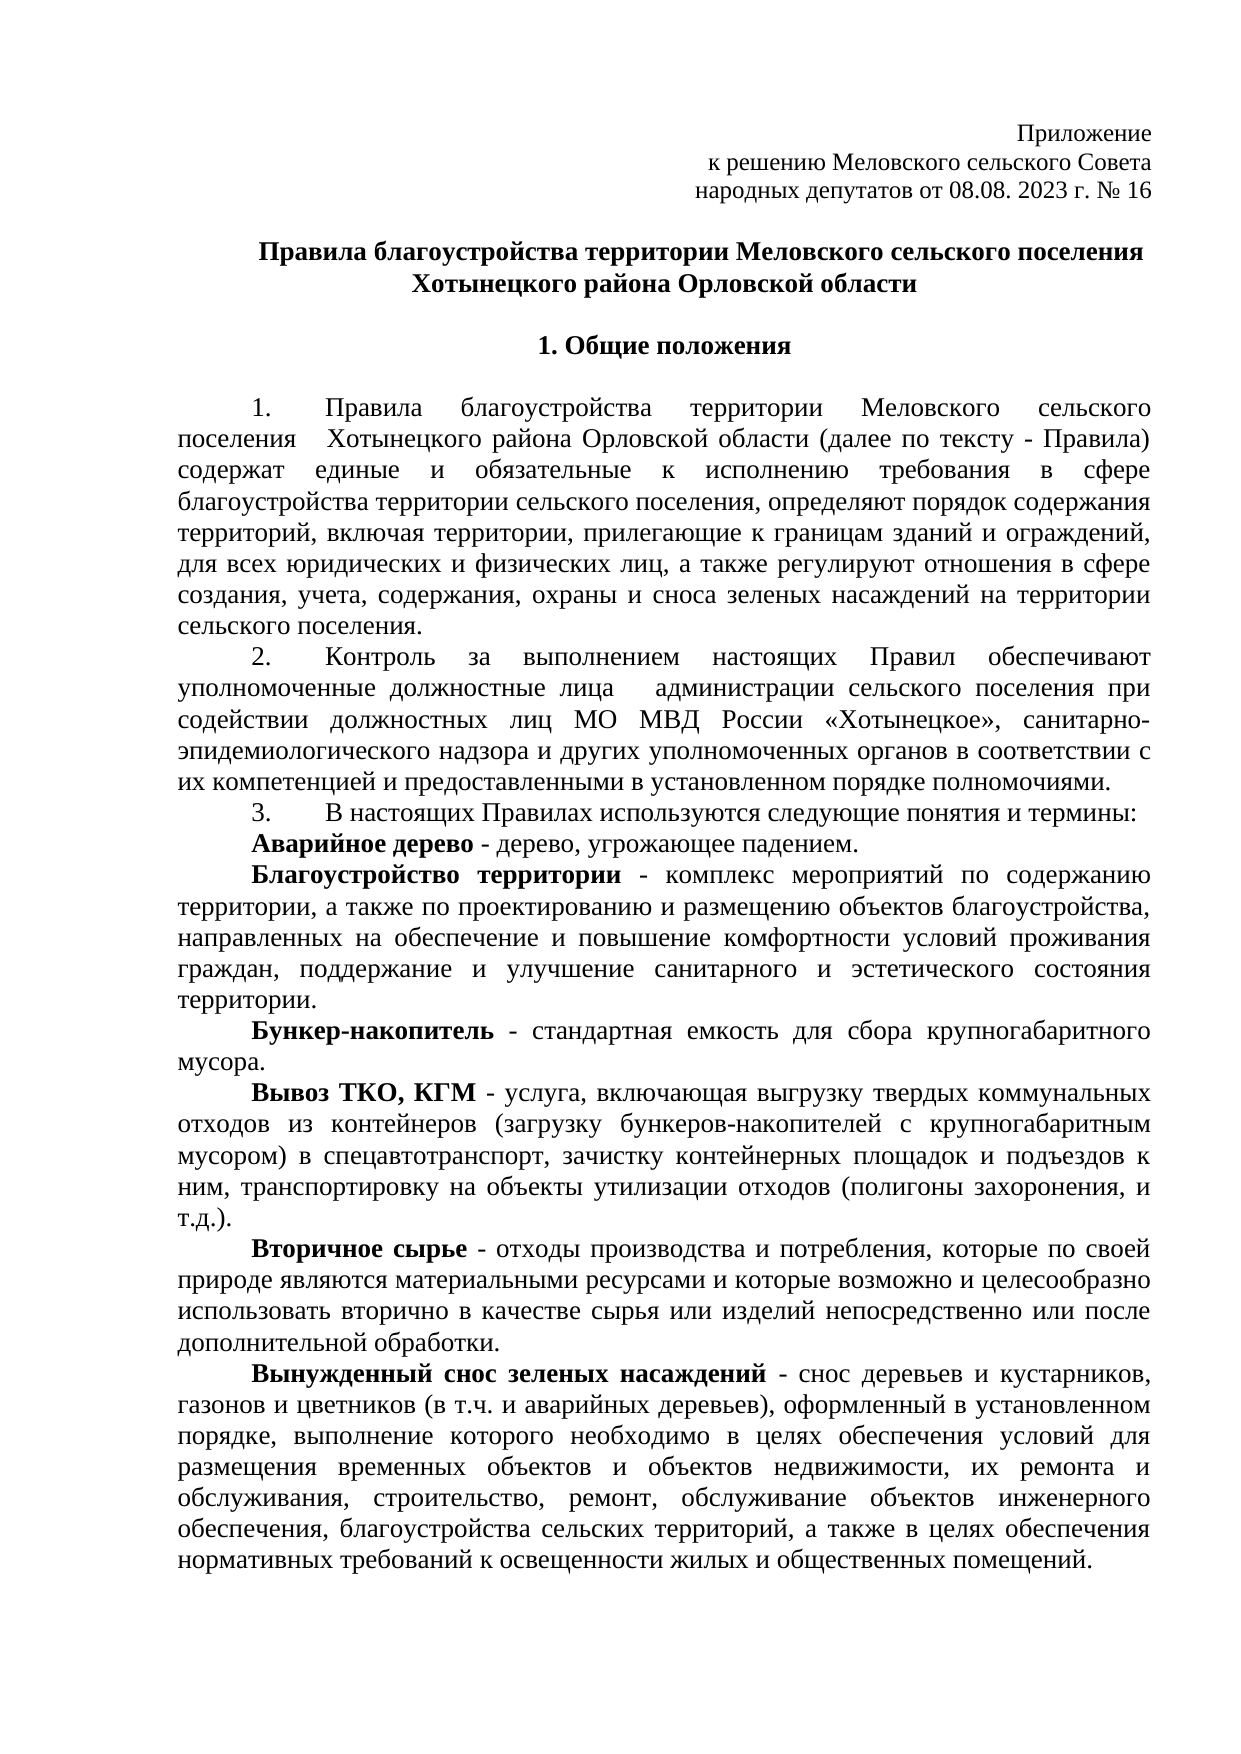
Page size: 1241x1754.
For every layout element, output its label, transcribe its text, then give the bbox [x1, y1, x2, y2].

text Вынужденный снос зеленых насаждений - снос деревьев и кустарников, газонов и цветников (в т.ч. и аварийных деревьев), оформленный в установленном порядке, выполнение которого необходимо в целях обеспечения условий для размещения временных объектов и объектов недвижимости, их ремонта и обслуживания, строительство, ремонт, обслуживание объектов инженерного обеспечения, благоустройства сельских территорий, а также в целях обеспечения нормативных требований к освещенности жилых и общественных помещений. [177, 1357, 1152, 1575]
text Бункер-накопитель - стандартная емкость для сбора крупногабаритного мусора. [177, 1014, 1152, 1076]
text Вывоз ТКО, КГМ - услуга, включающая выгрузку твердых коммунальных отходов из контейнеров (загрузку бункеров-накопителей с крупногабаритным мусором) в спецавтотранспорт, зачистку контейнерных площадок и подъездов к ним, транспортировку на объекты утилизации отходов (полигоны захоронения, и т.д.). [177, 1076, 1152, 1232]
text к решению Меловского сельского Совета [177, 147, 1152, 176]
text Приложение [177, 118, 1152, 147]
list Контроль за выполнением настоящих Правил обеспечивают уполномоченные должностные лица администрации сельского поселения при содействии должностных лиц МО МВД России «Хотынецкое», санитарно-эпидемиологического надзора и других уполномоченных органов в соответствии с их компетенцией и предоставленными в установленном порядке полномочиями. [177, 640, 1152, 796]
text Аварийное дерево - дерево, угрожающее падением. [177, 827, 1152, 858]
text Благоустройство территории - комплекс мероприятий по содержанию территории, а также по проектированию и размещению объектов благоустройства, направленных на обеспечение и повышение комфортности условий проживания граждан, поддержание и улучшение санитарного и эстетического состояния территории. [177, 858, 1152, 1014]
text Вторичное сырье - отходы производства и потребления, которые по своей природе являются материальными ресурсами и которые возможно и целесообразно использовать вторично в качестве сырья или изделий непосредственно или после дополнительной обработки. [177, 1232, 1152, 1357]
text Правила благоустройства территории Меловского сельского поселения Хотынецкого района Орловской области 1. Общие положения [177, 236, 1152, 360]
text народных депутатов от 08.08. 2023 г. № 16 [177, 176, 1152, 204]
list Правила благоустройства территории Меловского сельского поселения Хотынецкого района Орловской области (далее по тексту - Правила) содержат единые и обязательные к исполнению требования в сфере благоустройства территории сельского поселения, определяют порядок содержания территорий, включая территории, прилегающие к границам зданий и ограждений, для всех юридических и физических лиц, а также регулируют отношения в сфере создания, учета, содержания, охраны и сноса зеленых насаждений на территории сельского поселения. [177, 391, 1152, 640]
list В настоящих Правилах используются следующие понятия и термины: [177, 796, 1152, 827]
